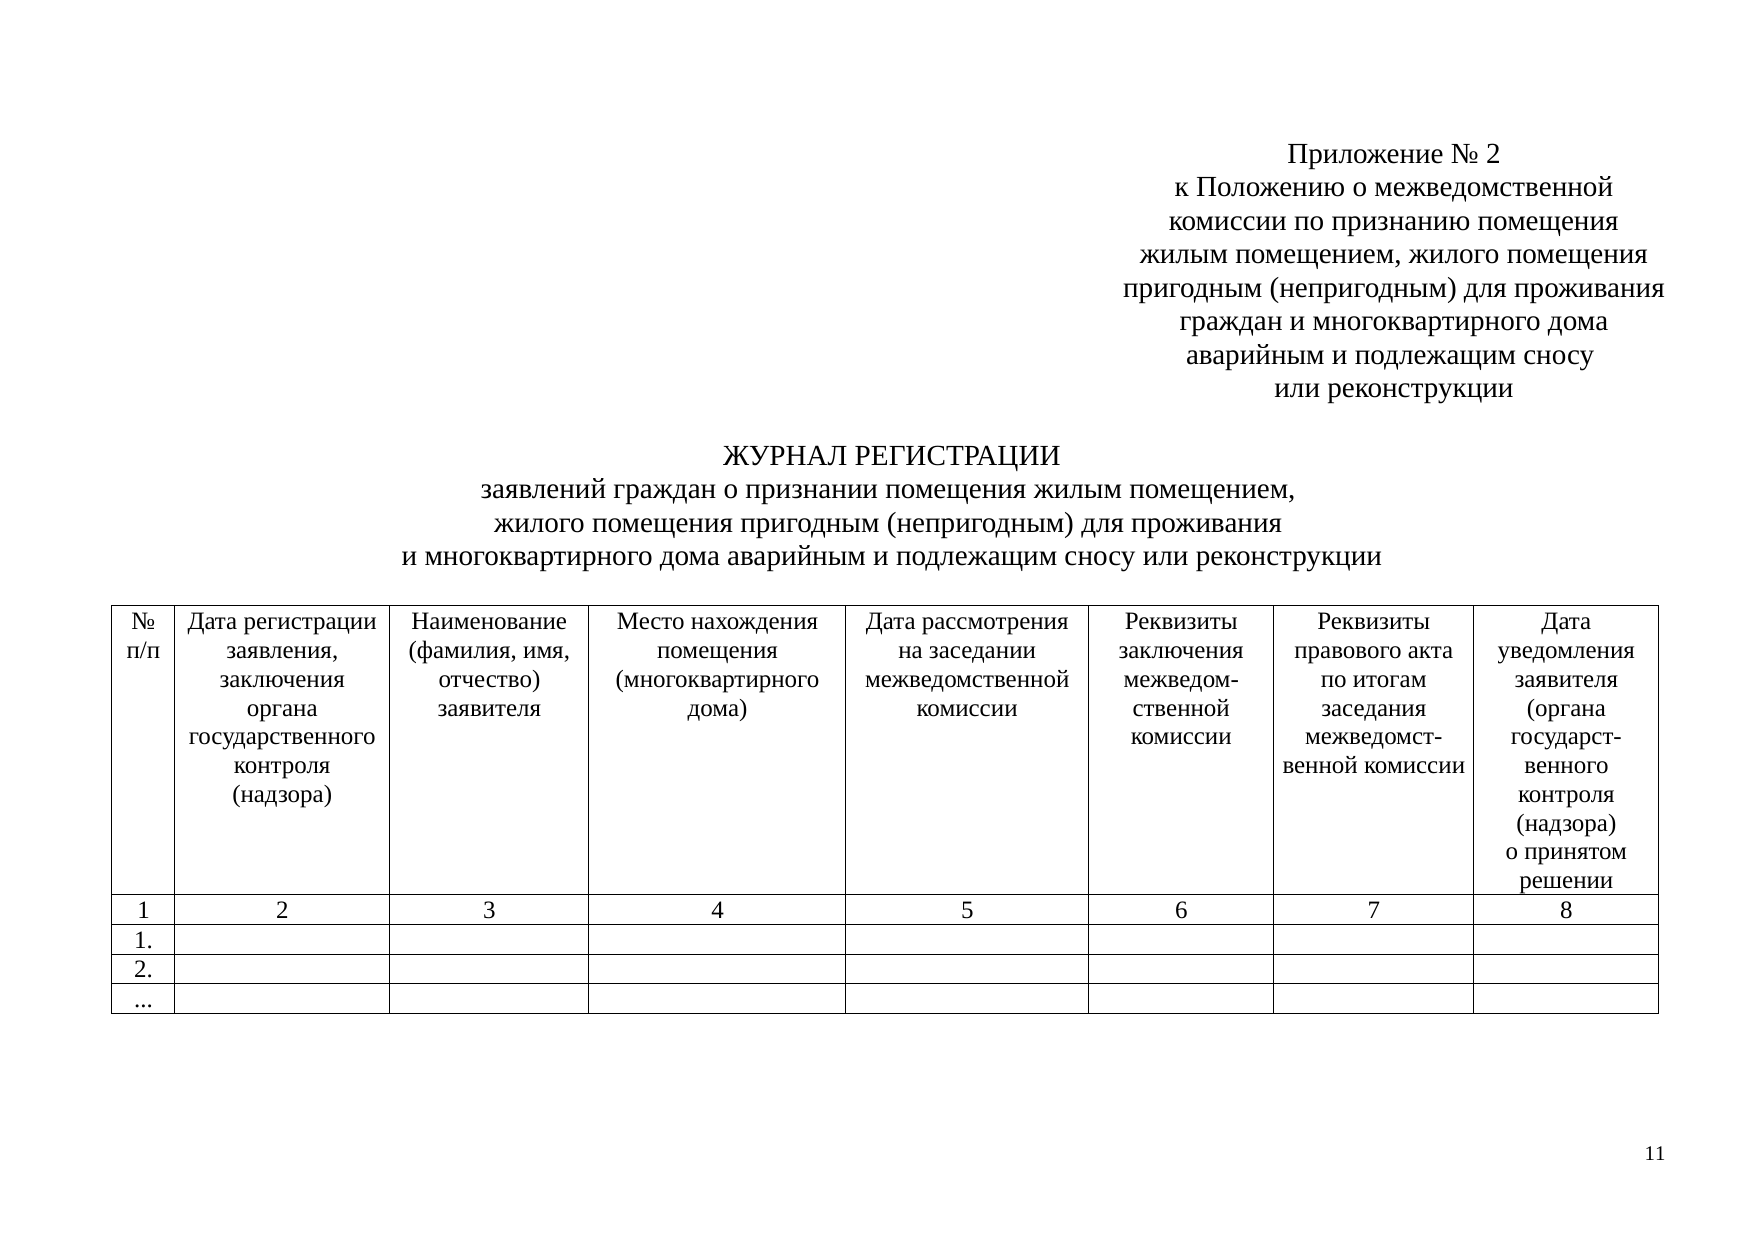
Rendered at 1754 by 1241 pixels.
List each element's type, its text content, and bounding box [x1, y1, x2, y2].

table_header № п/п [112, 606, 174, 894]
table_header Наименование (фамилия, имя, отчество) заявителя [390, 606, 588, 894]
table_cell [846, 984, 1088, 1013]
table_cell 1 [112, 895, 174, 924]
table_header Дата регистрации заявления, заключения органа государственного контроля (надзора) [175, 606, 389, 894]
table_header Дата уведомления заявителя (органа государст-венного контроля (надзора) о принятом решении [1474, 606, 1658, 894]
table_cell 5 [846, 895, 1088, 924]
table_cell [390, 984, 588, 1013]
table_header Реквизиты правового акта по итогам заседания межведомст-венной комиссии [1274, 606, 1473, 894]
table_cell 4 [589, 895, 845, 924]
table_cell 2. [112, 955, 174, 983]
table_cell 3 [390, 895, 588, 924]
table_cell [1089, 925, 1273, 953]
table_header Дата рассмотрения на заседании межведомственной комиссии [846, 606, 1088, 894]
table_cell [589, 925, 845, 953]
table_cell [846, 955, 1088, 983]
table_cell [1474, 925, 1658, 953]
table_cell [1274, 925, 1473, 953]
table_cell [1274, 955, 1473, 983]
table_cell [1474, 955, 1658, 983]
text к Положению о межведомственной комиссии по признанию помещения жилым помещением, жилого помещения пригодным (непригодным) для проживания граждан и многоквартирного дома аварийным и подлежащим сносу или реконструкции [1122, 169, 1665, 404]
table_cell [589, 955, 845, 983]
table_cell [1089, 984, 1273, 1013]
table_cell 6 [1089, 895, 1273, 924]
table_cell ... [112, 984, 174, 1013]
table_cell [589, 984, 845, 1013]
text заявлений граждан о признании помещения жилым помещением, жилого помещения пригодным (непригодным) для проживания и многоквартирного дома аварийным и подлежащим сносу или реконструкции [118, 471, 1665, 572]
table_cell 2 [175, 895, 389, 924]
text Приложение № 2 [1122, 136, 1665, 169]
text ЖУРНАЛ РЕГИСТРАЦИИ [118, 438, 1665, 471]
table_cell [390, 955, 588, 983]
table_cell [846, 925, 1088, 953]
table_header Реквизиты заключения межведом-ственной комиссии [1089, 606, 1273, 894]
table_cell 8 [1474, 895, 1658, 924]
table_cell 7 [1274, 895, 1473, 924]
table_cell [390, 925, 588, 953]
table_cell [1274, 984, 1473, 1013]
table_cell [175, 955, 389, 983]
table_cell [175, 984, 389, 1013]
table_cell [1474, 984, 1658, 1013]
table_cell [1089, 955, 1273, 983]
table_header Место нахождения помещения (многоквартирного дома) [589, 606, 845, 894]
table_cell 1. [112, 925, 174, 953]
table_cell [175, 925, 389, 953]
